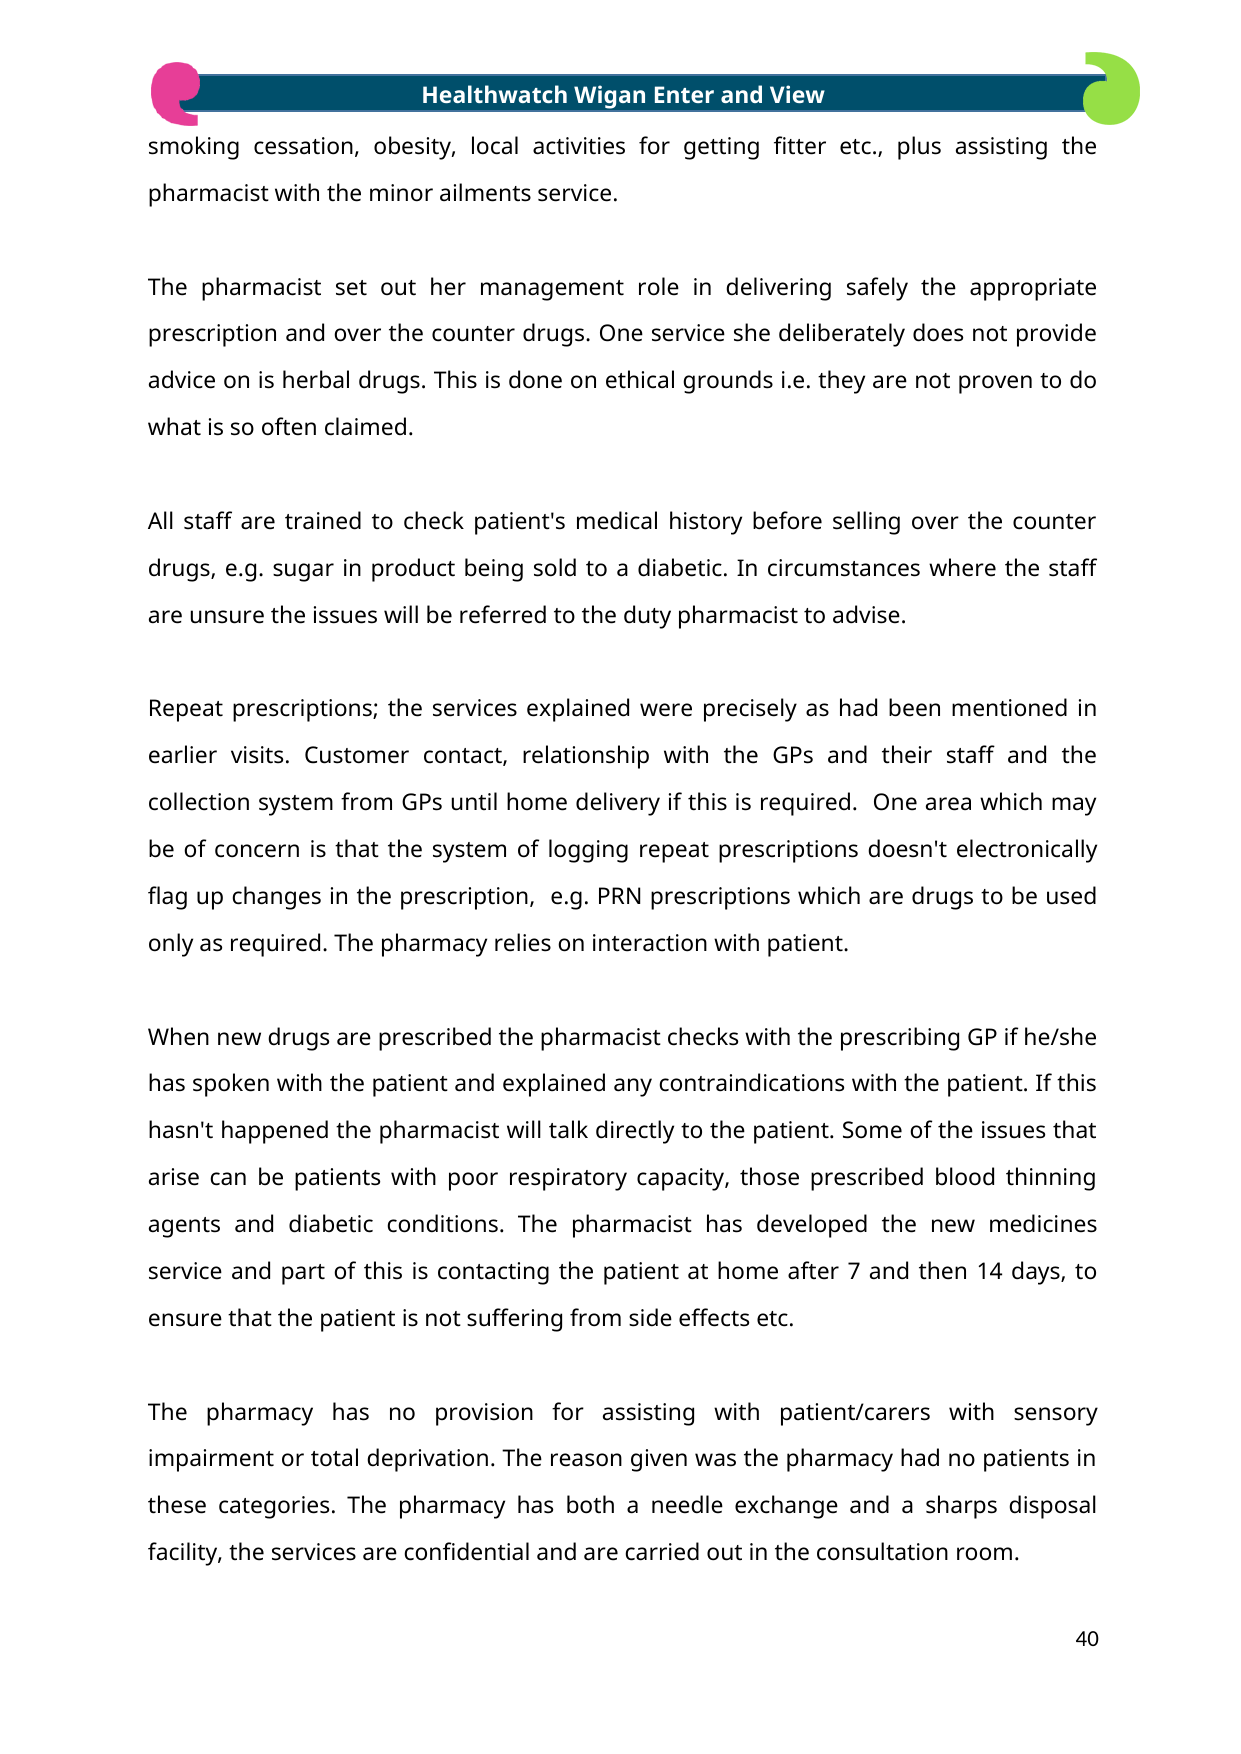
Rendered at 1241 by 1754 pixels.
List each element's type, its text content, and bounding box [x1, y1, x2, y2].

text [148, 130, 1098, 208]
text All staff are trained to check patient's medical history before selling over the counter drugs, e.g. sugar in product being sold to a diabetic. In circumstances where the staff are unsure the issues will be referred to the duty pharmacist to advise. [148, 505, 1098, 630]
text Repeat prescriptions; the services explained were precisely as had been mentioned in earlier visits. Customer contact, relationship with the GPs and their staff and the collection system from GPs until home delivery if this is required. One area which may be of concern is that the system of logging repeat prescriptions doesn't electronically flag up changes in the prescription, e.g. PRN prescriptions which are drugs to be used only as required. The pharmacy relies on interaction with patient. [148, 692, 1098, 958]
text When new drugs are prescribed the pharmacist checks with the prescribing GP if he/she has spoken with the patient and explained any contraindications with the patient. If this hasn't happened the pharmacist will talk directly to the patient. Some of the issues that arise can be patients with poor respiratory capacity, those prescribed blood thinning agents and diabetic conditions. The pharmacist has developed the new medicines service and part of this is contacting the patient at home after 7 and then 14 days, to ensure that the patient is not suffering from side effects etc. [148, 1021, 1098, 1333]
picture [148, 59, 202, 129]
picture [1076, 46, 1146, 130]
text The pharmacy has no provision for assisting with patient/carers with sensory impairment or total deprivation. The reason given was the pharmacy had no patients in these categories. The pharmacy has both a needle exchange and a sharps disposal facility, the services are confidential and are carried out in the consultation room. [148, 1396, 1098, 1567]
text The pharmacist set out her management role in delivering safely the appropriate prescription and over the counter drugs. One service she deliberately does not provide advice on is herbal drugs. This is done on ethical grounds i.e. they are not proven to do what is so often claimed. [148, 271, 1098, 442]
